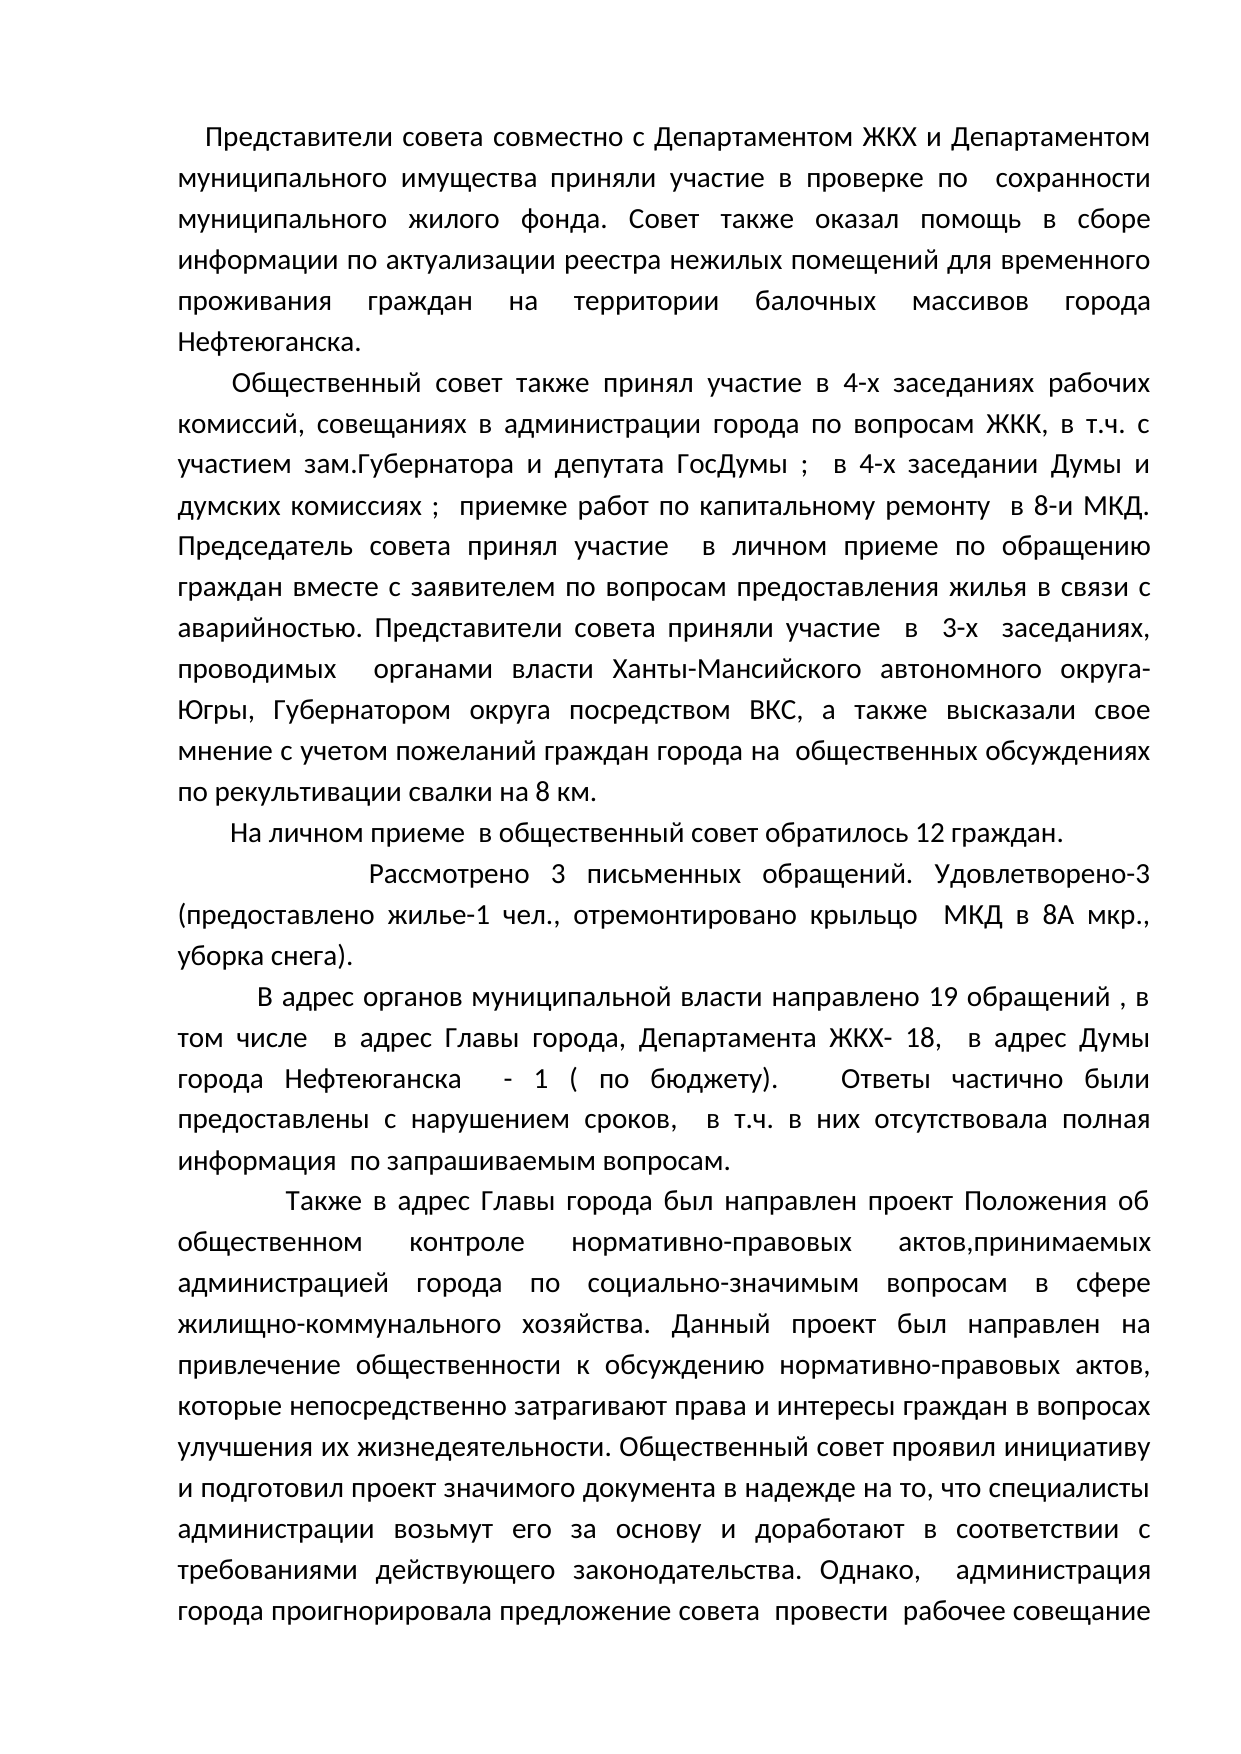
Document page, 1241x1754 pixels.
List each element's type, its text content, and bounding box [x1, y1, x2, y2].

text Общественный совет также принял участие в 4-х заседаниях рабочих комиссий, совещаниях в администрации города по вопросам ЖКК, в т.ч. с участием зам.Губернатора и депутата ГосДумы ; в 4-х заседании Думы и думских комиссиях ; приемке работ по капитальному ремонту в 8-и МКД. Председатель совета принял участие в личном приеме по обращению граждан вместе с заявителем по вопросам предоставления жилья в связи с аварийностью. Представители совета приняли участие в 3-х заседаниях, проводимых органами власти Ханты-Мансийского автономного округа-Югры, Губернатором округа посредством ВКС, а также высказали свое мнение с учетом пожеланий граждан города на общественных обсуждениях по рекультивации свалки на 8 км. [177, 364, 1152, 809]
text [177, 1182, 1152, 1627]
text На личном приеме в общественный совет обратилось 12 граждан. [177, 814, 1152, 850]
text Рассмотрено 3 письменных обращений. Удовлетворено-3 (предоставлено жилье-1 чел., отремонтировано крыльцо МКД в 8А мкр., уборка снега). [177, 855, 1152, 972]
text Представители совета совместно с Департаментом ЖКХ и Департаментом муниципального имущества приняли участие в проверке по сохранности муниципального жилого фонда. Совет также оказал помощь в сборе информации по актуализации реестра нежилых помещений для временного проживания граждан на территории балочных массивов города Нефтеюганска. [177, 118, 1152, 358]
text В адрес органов муниципальной власти направлено 19 обращений , в том числе в адрес Главы города, Департамента ЖКХ- 18, в адрес Думы города Нефтеюганска - 1 ( по бюджету). Ответы частично были предоставлены с нарушением сроков, в т.ч. в них отсутствовала полная информация по запрашиваемым вопросам. [177, 978, 1152, 1177]
